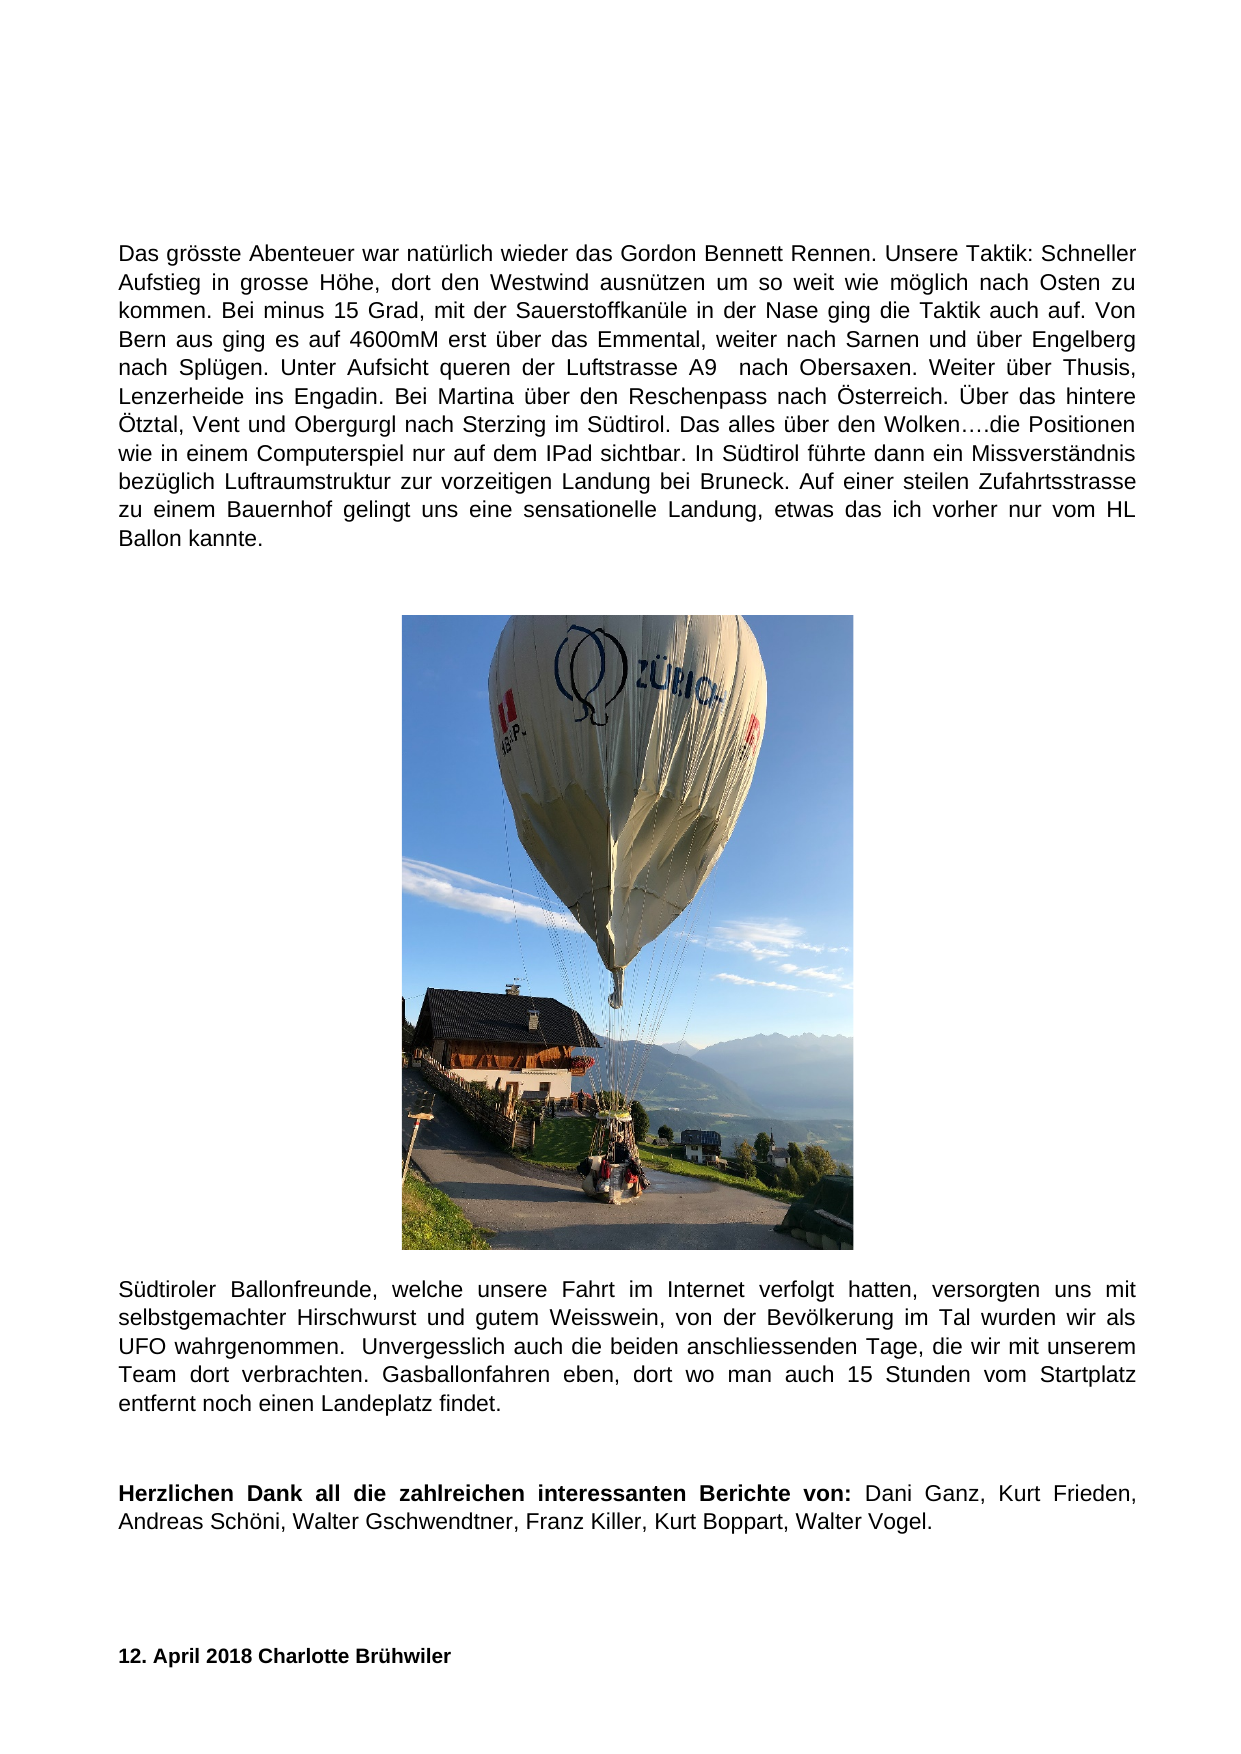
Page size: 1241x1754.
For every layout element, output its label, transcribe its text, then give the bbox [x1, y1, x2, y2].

text Das grösste Abenteuer war natürlich wieder das Gordon Bennett Rennen. Unsere Taktik: Schneller Aufstieg in grosse Höhe, dort den Westwind ausnützen um so weit wie möglich nach Osten zu kommen. Bei minus 15 Grad, mit der Sauerstoffkanüle in der Nase ging die Taktik auch auf. Von Bern aus ging es auf 4600mM erst über das Emmental, weiter nach Sarnen und über Engelberg nach Splügen. Unter Aufsicht queren der Luftstrasse A9 nach Obersaxen. Weiter über Thusis, Lenzerheide ins Engadin. Bei Martina über den Reschenpass nach Österreich. Über das hintere Ötztal, Vent und Obergurgl nach Sterzing im Südtirol. Das alles über den Wolken….die Positionen wie in einem Computerspiel nur auf dem IPad sichtbar. In Südtirol führte dann ein Missverständnis bezüglich Luftraumstruktur zur vorzeitigen Landung bei Bruneck. Auf einer steilen Zufahrtsstrasse zu einem Bauernhof gelingt uns eine sensationelle Landung, etwas das ich vorher nur vom HL Ballon kannte. [118, 240, 1137, 551]
picture [401, 615, 854, 1250]
text 12. April 2018 Charlotte Brühwiler [118, 1643, 1137, 1667]
text Herzlichen Dank all die zahlreichen interessanten Berichte von: Dani Ganz, Kurt Frieden, Andreas Schöni, Walter Gschwendtner, Franz Killer, Kurt Boppart, Walter Vogel. [118, 1480, 1137, 1534]
text Südtiroler Ballonfreunde, welche unsere Fahrt im Internet verfolgt hatten, versorgten uns mit selbstgemachter Hirschwurst und gutem Weisswein, von der Bevölkerung im Tal wurden wir als UFO wahrgenommen. Unvergesslich auch die beiden anschliessenden Tage, die wir mit unserem Team dort verbrachten. Gasballonfahren eben, dort wo man auch 15 Stunden vom Startplatz entfernt noch einen Landeplatz findet. [118, 1276, 1137, 1416]
